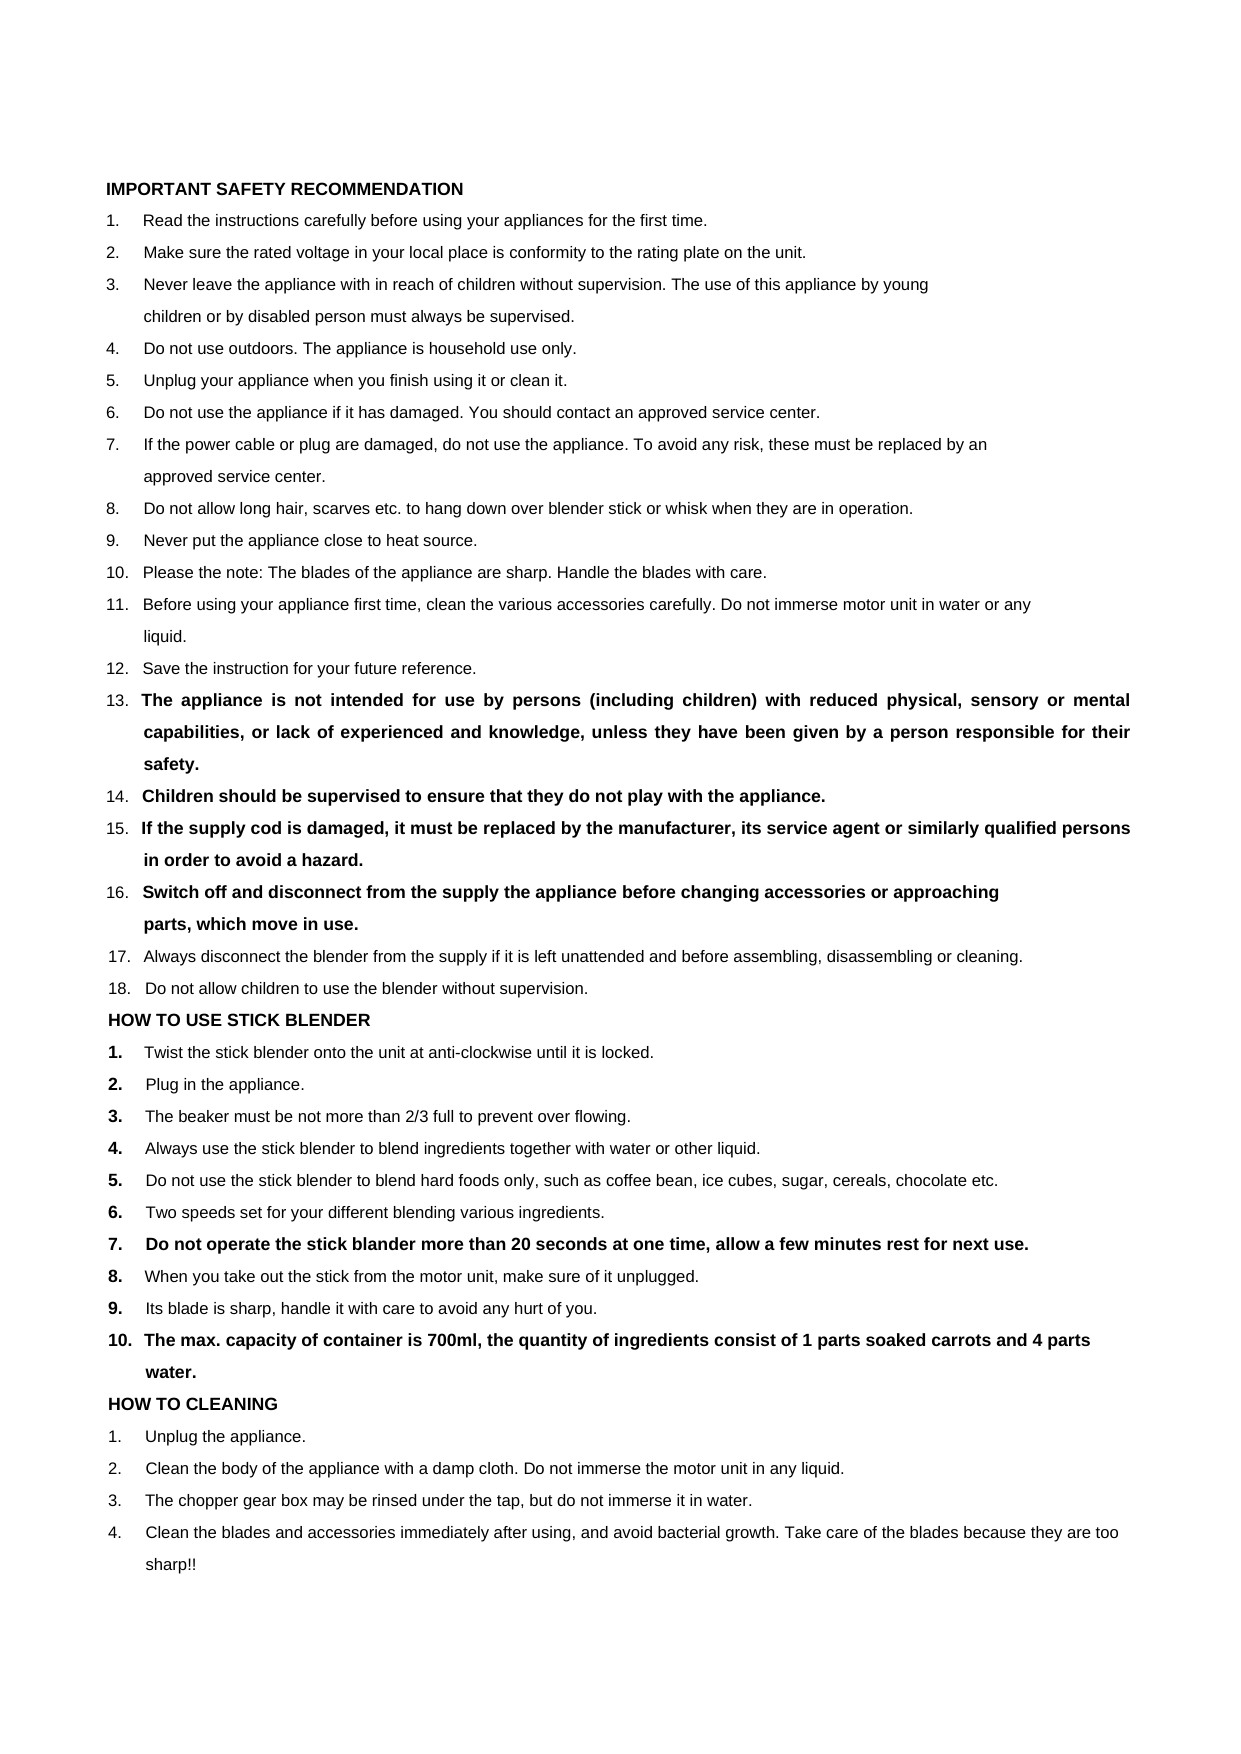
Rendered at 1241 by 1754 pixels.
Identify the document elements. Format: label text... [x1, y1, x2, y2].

list Switch off and disconnect from the supply the appliance before changing accessories or approaching parts, which move in use. [106, 873, 1043, 937]
list Do not allow children to use the blender without supervision. [108, 969, 1137, 1001]
list The appliance is not intended for use by persons (including children) with reduced physical, sensory or mental capabilities, or lack of experienced and knowledge, unless they have been given by a person responsible for their safety. [106, 681, 1133, 777]
list Always disconnect the blender from the supply if it is left unattended and before assembling, disassembling or cleaning. [108, 937, 1131, 969]
list Plug in the appliance. [108, 1065, 1137, 1097]
list If the power cable or plug are damaged, do not use the appliance. To avoid any risk, these must be replaced by an approved service center. [106, 425, 1043, 489]
list Do not allow long hair, scarves etc. to hang down over blender stick or whisk when they are in operation. [106, 489, 1043, 521]
list Clean the body of the appliance with a damp cloth. Do not immerse the motor unit in any liquid. [108, 1448, 1137, 1481]
list Do not use the appliance if it has damaged. You should contact an approved service center. [106, 393, 1137, 425]
list Read the instructions carefully before using your appliances for the first time. [106, 201, 1137, 233]
subtitle HOW TO CLEANING [108, 1384, 1137, 1417]
subtitle IMPORTANT SAFETY RECOMMENDATION [106, 169, 1137, 201]
list The beaker must be not more than 2/3 full to prevent over flowing. [108, 1097, 1137, 1129]
list Never leave the appliance with in reach of children without supervision. The use of this appliance by young children or by disabled person must always be supervised. [106, 265, 977, 329]
list Save the instruction for your future reference. [106, 649, 1137, 681]
list Clean the blades and accessories immediately after using, and avoid bacterial growth. Take care of the blades because they are too sharp!! [108, 1512, 1131, 1576]
subtitle Do not operate the stick blander more than 20 seconds at one time, allow a few minutes rest for next use. [108, 1225, 1131, 1257]
list Please the note: The blades of the appliance are sharp. Handle the blades with care. [106, 553, 1137, 585]
list Do not use outdoors. The appliance is household use only. [106, 329, 1137, 361]
list Twist the stick blender onto the unit at anti-clockwise until it is locked. [108, 1033, 1137, 1065]
subtitle HOW TO USE STICK BLENDER [108, 1001, 1137, 1033]
list The chopper gear box may be rinsed under the tap, but do not immerse it in water. [108, 1481, 1137, 1512]
list Unplug your appliance when you finish using it or clean it. [106, 361, 1137, 393]
list Make sure the rated voltage in your local place is conformity to the rating plate on the unit. [106, 233, 1137, 265]
list If the supply cod is damaged, it must be replaced by the manufacturer, its service agent or similarly qualified persons in order to avoid a hazard. [106, 809, 1133, 873]
list Unplug the appliance. [108, 1417, 1137, 1448]
list Its blade is sharp, handle it with care to avoid any hurt of you. [108, 1289, 1137, 1321]
list Two speeds set for your different blending various ingredients. [108, 1193, 1137, 1225]
list Children should be supervised to ensure that they do not play with the appliance. [106, 777, 1137, 809]
list Always use the stick blender to blend ingredients together with water or other liquid. [108, 1129, 1137, 1161]
list Before using your appliance first time, clean the various accessories carefully. Do not immerse motor unit in water or any liquid. [106, 585, 1043, 649]
list Never put the appliance close to heat source. [106, 521, 1137, 553]
list Do not use the stick blender to blend hard foods only, such as coffee bean, ice cubes, sugar, cereals, chocolate etc. [108, 1161, 1131, 1193]
subtitle The max. capacity of container is 700ml, the quantity of ingredients consist of 1 parts soaked carrots and 4 parts water. [108, 1321, 1131, 1384]
list When you take out the stick from the motor unit, make sure of it unplugged. [108, 1257, 1137, 1289]
